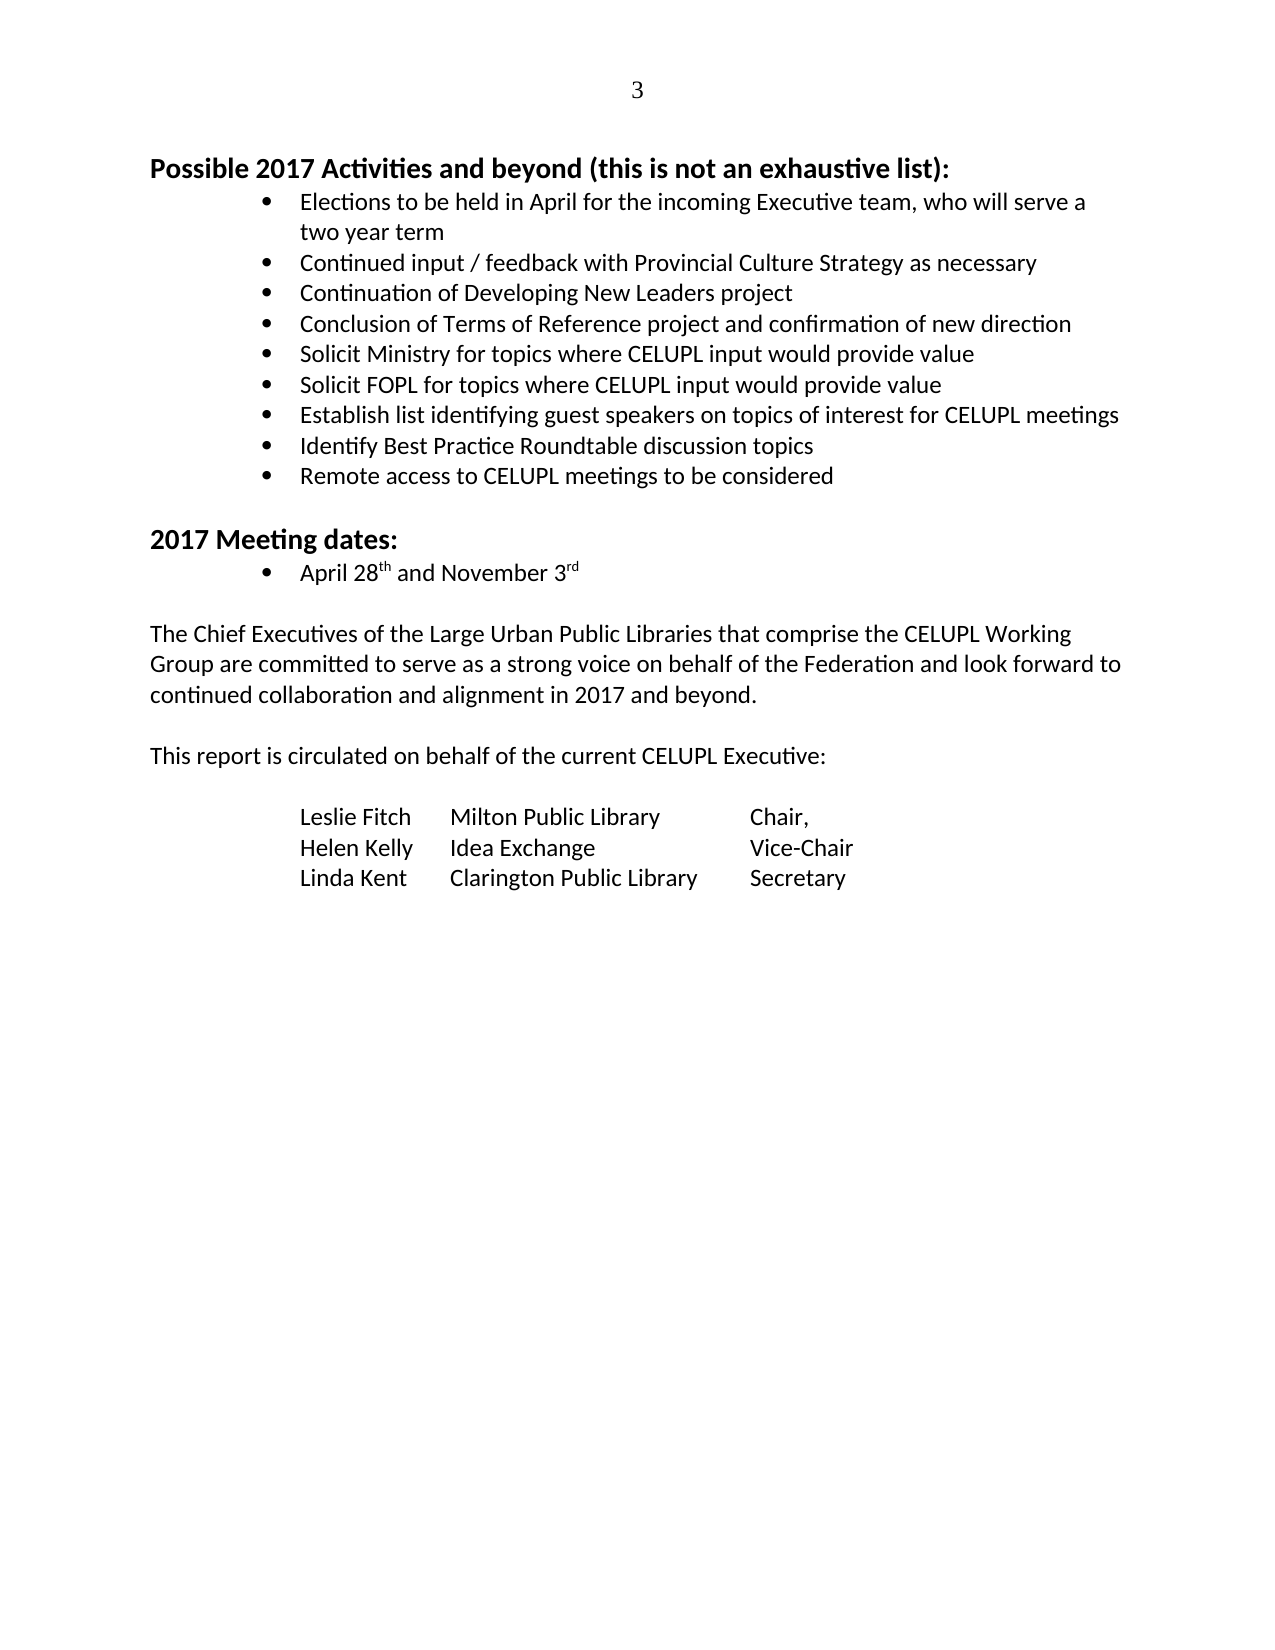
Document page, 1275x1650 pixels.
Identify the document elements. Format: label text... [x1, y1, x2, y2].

list Identify Best Practice Roundtable discussion topics [262, 430, 1125, 460]
list Continuation of Developing New Leaders project [262, 277, 1125, 308]
text Leslie Fitch Milton Public Library Chair, [300, 801, 1125, 832]
list Solicit FOPL for topics where CELUPL input would provide value [262, 369, 1125, 399]
list Solicit Ministry for topics where CELUPL input would provide value [262, 338, 1125, 369]
list Conclusion of Terms of Reference project and confirmation of new direction [262, 308, 1125, 338]
text This report is circulated on behalf of the current CELUPL Executive: [150, 740, 1125, 771]
text The Chief Executives of the Large Urban Public Libraries that comprise the CELUPL Working Group are committed to serve as a strong voice on behalf of the Federation and look forward to continued collaboration and alignment in 2017 and beyond. [150, 618, 1125, 709]
text Linda Kent Clarington Public Library Secretary [300, 862, 1125, 893]
list Remote access to CELUPL meetings to be considered [262, 460, 1125, 491]
text Helen Kelly Idea Exchange Vice-Chair [300, 832, 1125, 862]
list Establish list identifying guest speakers on topics of interest for CELUPL meetings [262, 399, 1125, 430]
text 2017 Meeting dates: [150, 521, 1125, 557]
text Possible 2017 Activities and beyond (this is not an exhaustive list): [150, 150, 1125, 186]
list Elections to be held in April for the incoming Executive team, who will serve a two year term [262, 186, 1125, 247]
list Continued input / feedback with Provincial Culture Strategy as necessary [262, 247, 1125, 277]
list April 28th and November 3rd [262, 557, 1125, 587]
